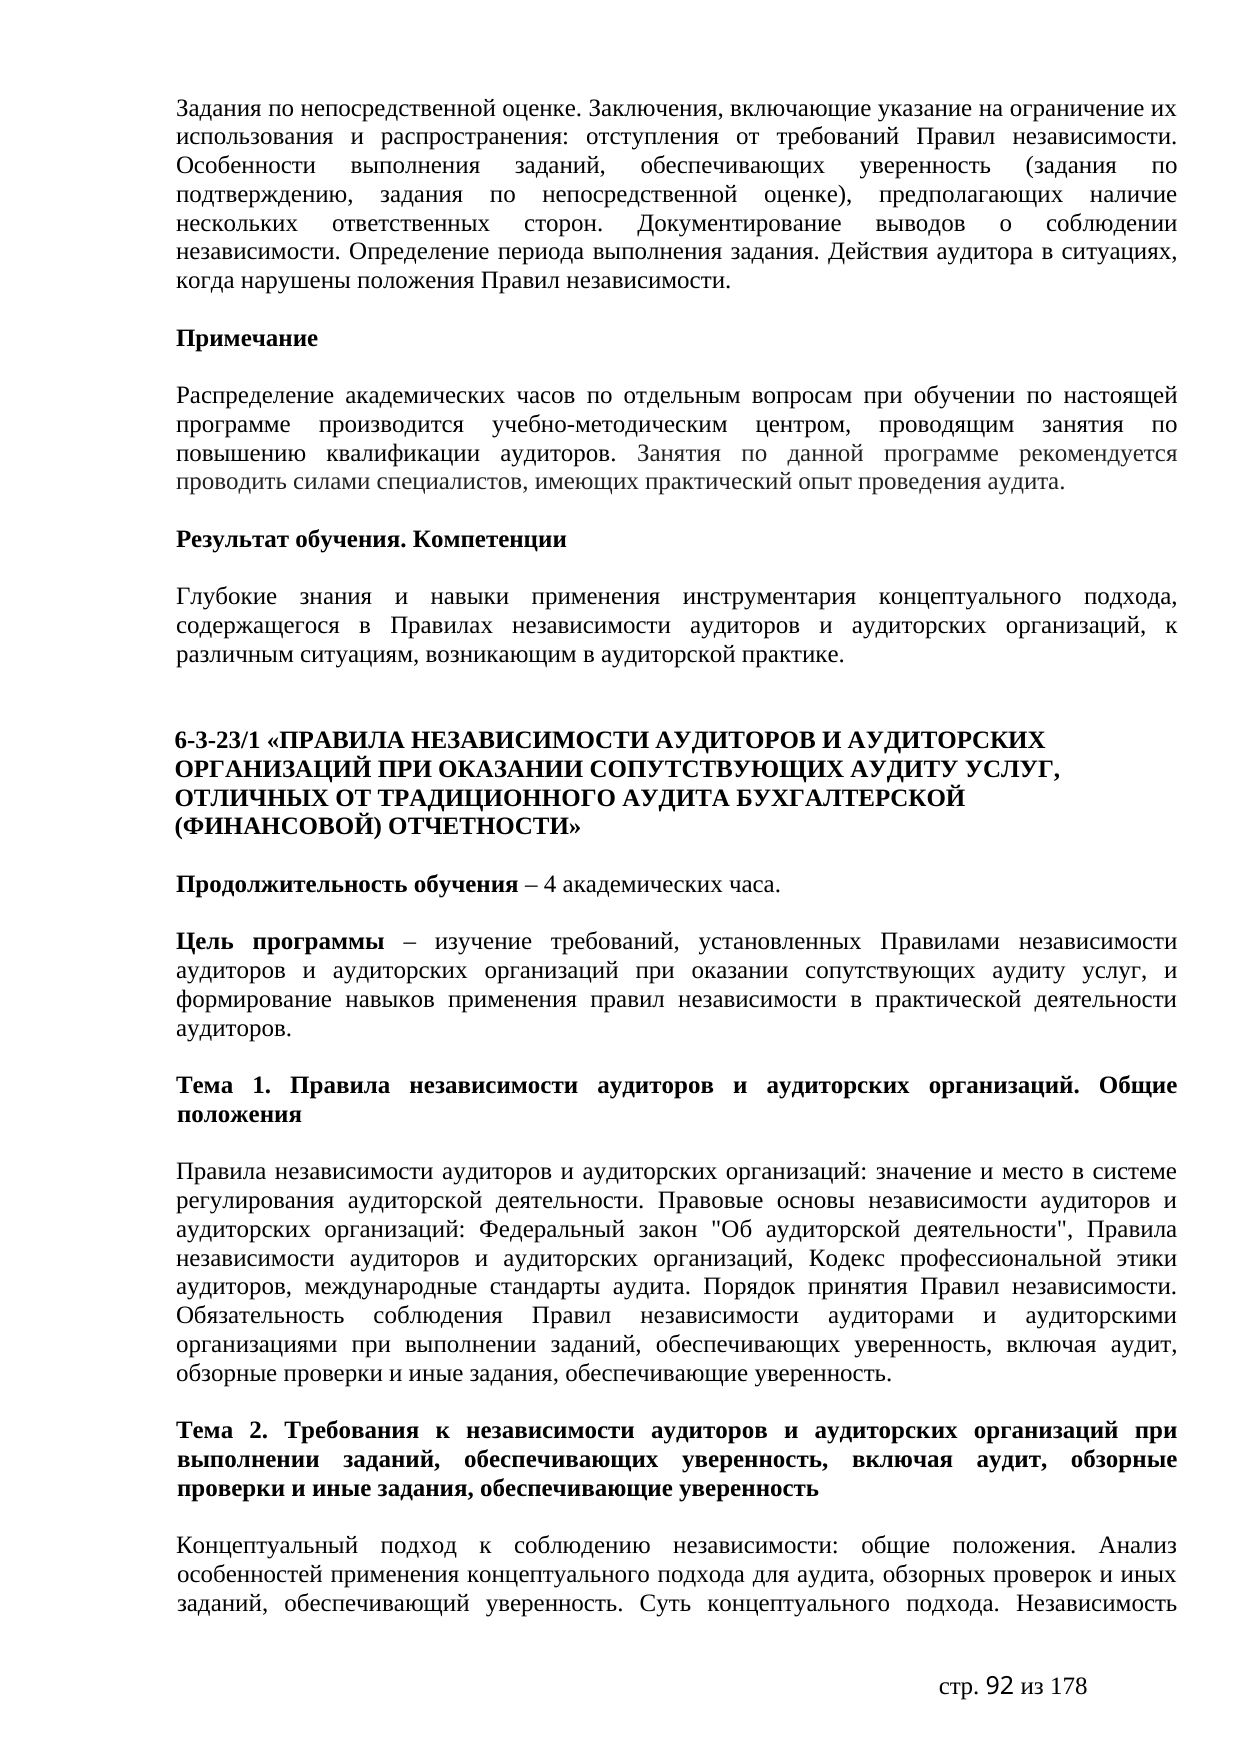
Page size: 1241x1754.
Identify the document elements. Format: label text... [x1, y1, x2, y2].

text Цель программы – изучение требований, установленных Правилами независимости аудиторов и аудиторских организаций при оказании сопутствующих аудиту услуг, и формирование навыков применения правил независимости в практической деятельности аудиторов. [176, 926, 1178, 1041]
text Тема 2. Требования к независимости аудиторов и аудиторских организаций при выполнении заданий, обеспечивающих уверенность, включая аудит, обзорные проверки и иные задания, обеспечивающие уверенность [176, 1415, 1178, 1501]
text Распределение академических часов по отдельным вопросам при обучении по настоящей программе производится учебно-методическим центром, проводящим занятия по повышению квалификации аудиторов. Занятия по данной программе рекомендуется проводить силами специалистов, имеющих практический опыт проведения аудита. [176, 380, 1178, 495]
text Глубокие знания и навыки применения инструментария концептуального подхода, содержащегося в Правилах независимости аудиторов и аудиторских организаций, к различным ситуациям, возникающим в аудиторской практике. [176, 581, 1178, 668]
text Тема 1. Правила независимости аудиторов и аудиторских организаций. Общие положения [176, 1070, 1178, 1128]
text Примечание [176, 323, 1178, 351]
text 6-3-23/1 «ПРАВИЛА НЕЗАВИСИМОСТИ АУДИТОРОВ И АУДИТОРСКИХ ОРГАНИЗАЦИЙ ПРИ ОКАЗАНИИ СОПУТСТВУЮЩИХ АУДИТУ УСЛУГ, ОТЛИЧНЫХ ОТ ТРАДИЦИОННОГО АУДИТА БУХГАЛТЕРСКОЙ (ФИНАНСОВОЙ) ОТЧЕТНОСТИ» [174, 725, 1166, 840]
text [176, 1530, 1178, 1616]
text Продолжительность обучения – 4 академических часа. [176, 869, 1178, 898]
text Результат обучения. Компетенции [176, 524, 1178, 553]
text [176, 93, 1178, 294]
text Правила независимости аудиторов и аудиторских организаций: значение и место в системе регулирования аудиторской деятельности. Правовые основы независимости аудиторов и аудиторских организаций: Федеральный закон "Об аудиторской деятельности", Правила независимости аудиторов и аудиторских организаций, Кодекс профессиональной этики аудиторов, международные стандарты аудита. Порядок принятия Правил независимости. Обязательность соблюдения Правил независимости аудиторами и аудиторскими организациями при выполнении заданий, обеспечивающих уверенность, включая аудит, обзорные проверки и иные задания, обеспечивающие уверенность. [176, 1156, 1178, 1386]
